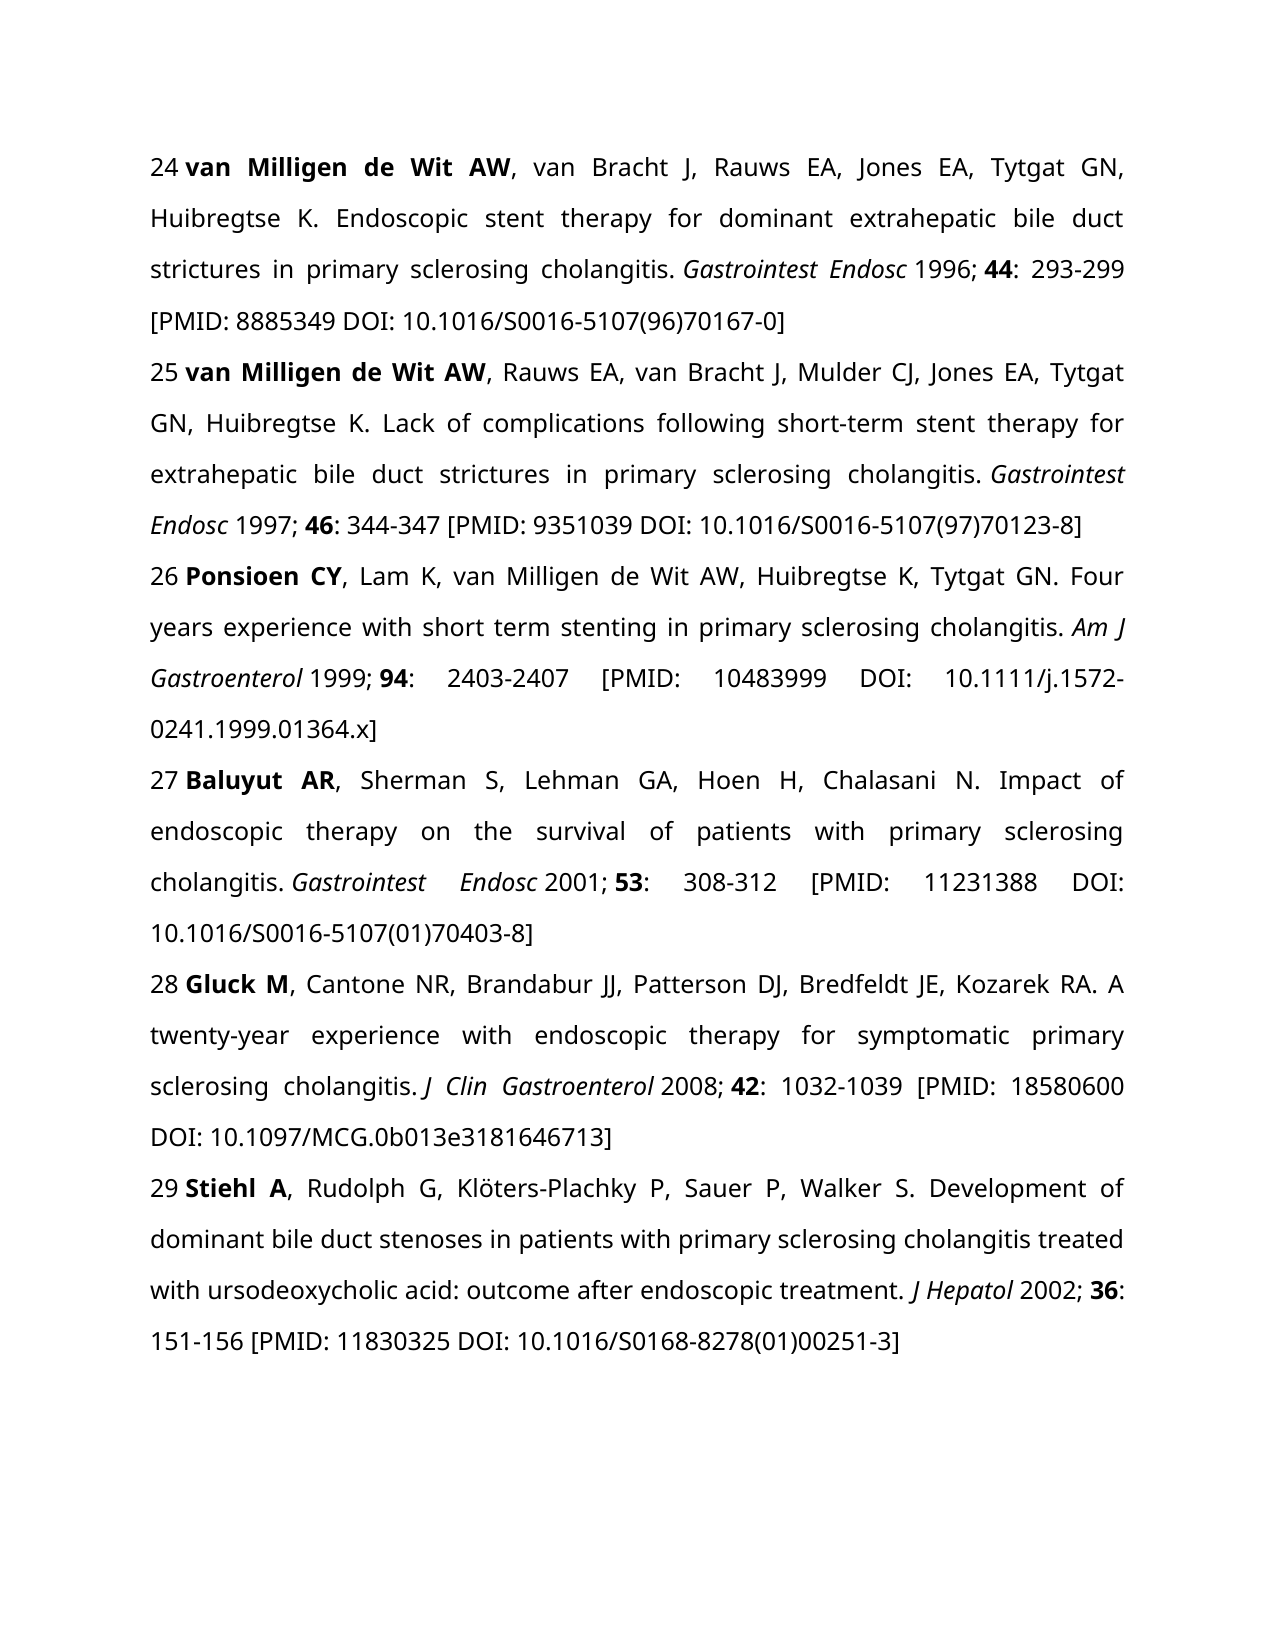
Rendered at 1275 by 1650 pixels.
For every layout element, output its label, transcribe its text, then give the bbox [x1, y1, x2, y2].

text 25 van Milligen de Wit AW, Rauws EA, van Bracht J, Mulder CJ, Jones EA, Tytgat GN, Huibregtse K. Lack of complications following short-term stent therapy for extrahepatic bile duct strictures in primary sclerosing cholangitis. Gastrointest Endosc 1997; 46: 344-347 [PMID: 9351039 DOI: 10.1016/S0016-5107(97)70123-8] [150, 354, 1125, 541]
text 27 Baluyut AR, Sherman S, Lehman GA, Hoen H, Chalasani N. Impact of endoscopic therapy on the survival of patients with primary sclerosing cholangitis. Gastrointest Endosc 2001; 53: 308-312 [PMID: 11231388 DOI: 10.1016/S0016-5107(01)70403-8] [150, 762, 1125, 950]
text 28 Gluck M, Cantone NR, Brandabur JJ, Patterson DJ, Bredfeldt JE, Kozarek RA. A twenty-year experience with endoscopic therapy for symptomatic primary sclerosing cholangitis. J Clin Gastroenterol 2008; 42: 1032-1039 [PMID: 18580600 DOI: 10.1097/MCG.0b013e3181646713] [150, 967, 1125, 1154]
text 24 van Milligen de Wit AW, van Bracht J, Rauws EA, Jones EA, Tytgat GN, Huibregtse K. Endoscopic stent therapy for dominant extrahepatic bile duct strictures in primary sclerosing cholangitis. Gastrointest Endosc 1996; 44: 293-299 [PMID: 8885349 DOI: 10.1016/S0016-5107(96)70167-0] [150, 150, 1125, 337]
text 29 Stiehl A, Rudolph G, Klöters-Plachky P, Sauer P, Walker S. Development of dominant bile duct stenoses in patients with primary sclerosing cholangitis treated with ursodeoxycholic acid: outcome after endoscopic treatment. J Hepatol 2002; 36: 151-156 [PMID: 11830325 DOI: 10.1016/S0168-8278(01)00251-3] [150, 1171, 1125, 1358]
text 26 Ponsioen CY, Lam K, van Milligen de Wit AW, Huibregtse K, Tytgat GN. Four years experience with short term stenting in primary sclerosing cholangitis. Am J Gastroenterol 1999; 94: 2403-2407 [PMID: 10483999 DOI: 10.1111/j.1572-0241.1999.01364.x] [150, 558, 1125, 746]
